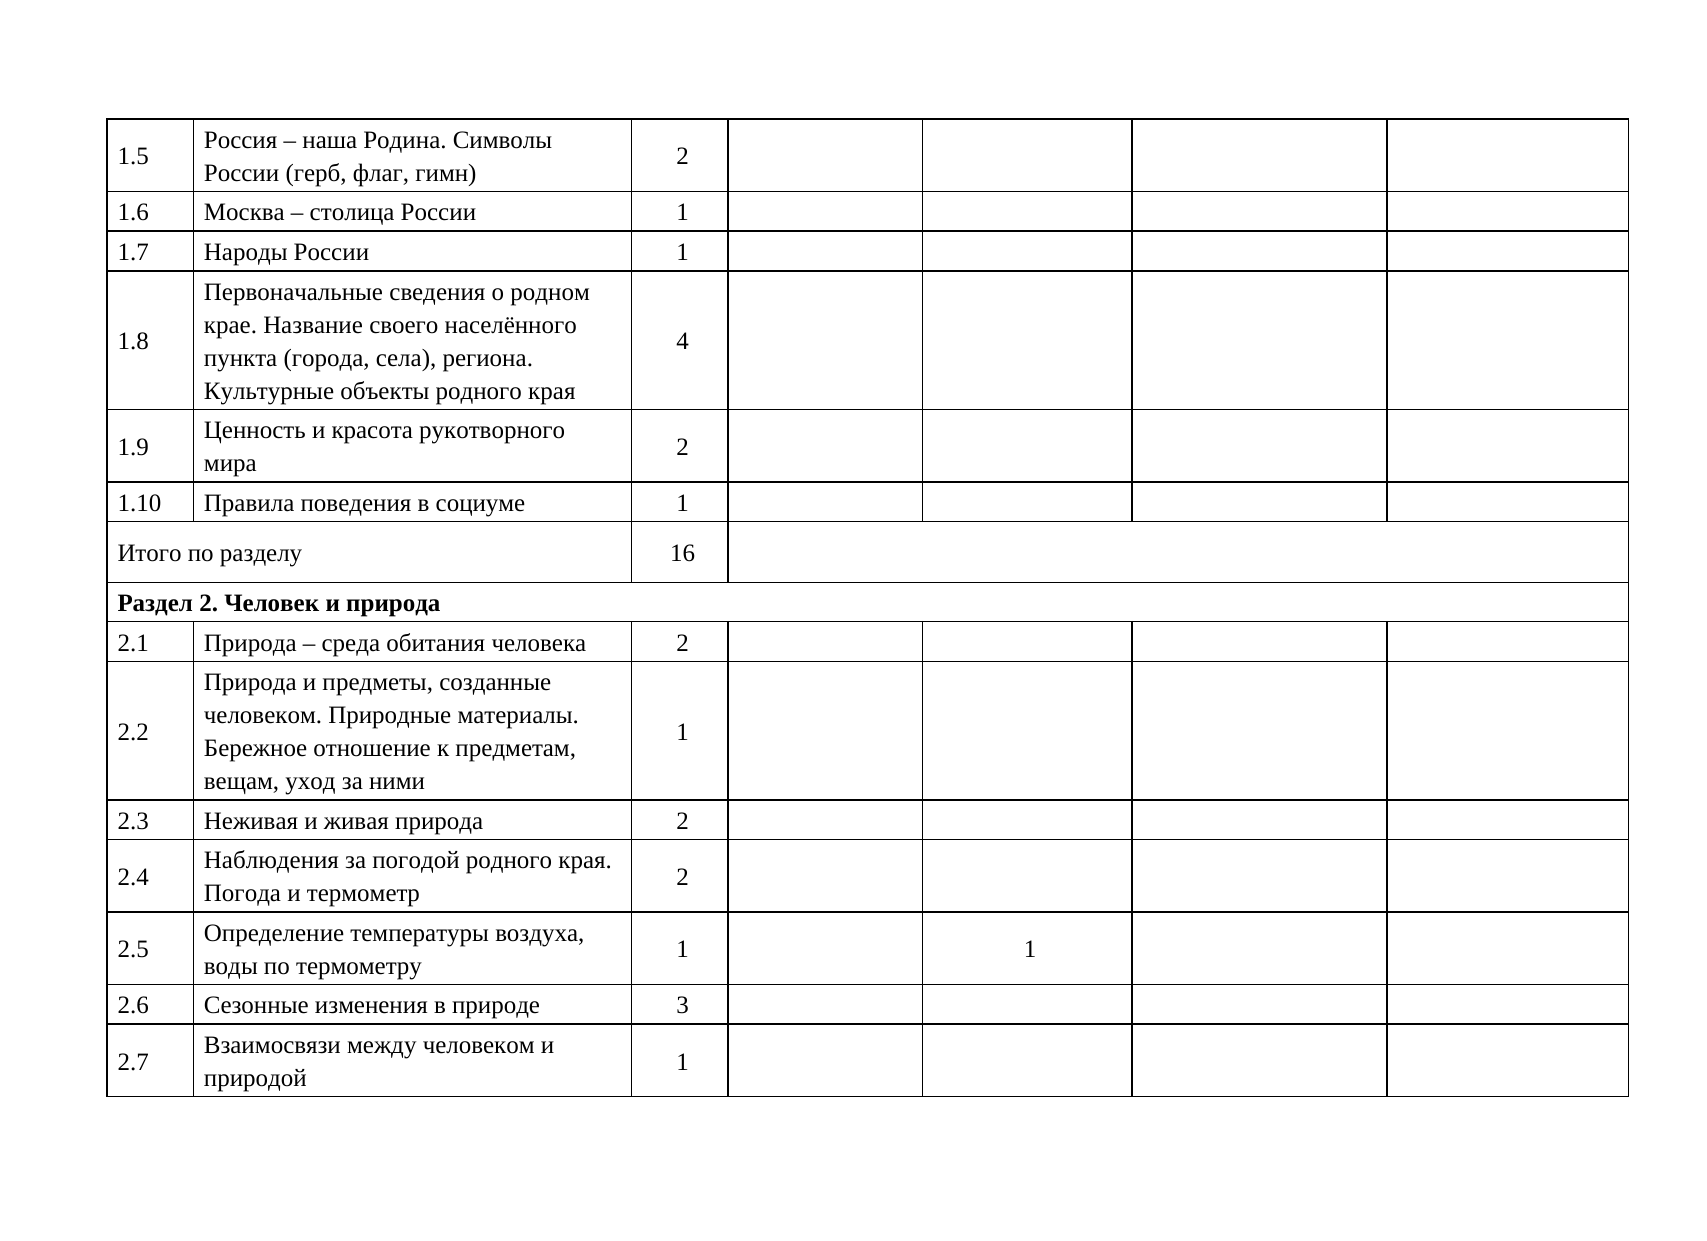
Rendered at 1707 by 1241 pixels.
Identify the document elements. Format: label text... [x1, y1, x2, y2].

table_cell Ценность и красота рукотворного мира [194, 410, 631, 481]
table_cell [923, 662, 1131, 799]
table_cell 1 [632, 662, 727, 799]
table_cell [729, 622, 922, 661]
table_cell 1 [632, 232, 727, 270]
table_cell 1 [632, 192, 727, 230]
table_cell [729, 985, 922, 1023]
table_cell [1133, 120, 1386, 191]
table_cell 1.8 [108, 272, 193, 408]
table_cell [1388, 483, 1628, 521]
table_cell 2 [632, 622, 727, 661]
table_cell Природа – среда обитания человека [194, 622, 631, 661]
table_cell [1388, 192, 1628, 230]
table_cell Неживая и живая природа [194, 801, 631, 839]
table_cell [1133, 985, 1386, 1023]
table_cell Первоначальные сведения о родном крае. Название своего населённого пункта (города, села), региона. Культурные объекты родного края [194, 272, 631, 408]
table_cell [729, 662, 922, 799]
table_cell 2.1 [108, 622, 193, 661]
table_cell [1133, 232, 1386, 270]
table_cell [729, 232, 922, 270]
table_cell Москва – столица России [194, 192, 631, 230]
table_cell 2 [632, 840, 727, 911]
table_cell Наблюдения за погодой родного края. Погода и термометр [194, 840, 631, 911]
table_cell 2.5 [108, 913, 193, 983]
table_cell [923, 410, 1131, 481]
table_cell Природа и предметы, созданные человеком. Природные материалы. Бережное отношение к предметам, вещам, уход за ними [194, 662, 631, 799]
table_cell [923, 192, 1131, 230]
table_cell Россия – наша Родина. Символы России (герб, флаг, гимн) [194, 120, 631, 191]
table_cell Правила поведения в социуме [194, 483, 631, 521]
table_cell [1388, 985, 1628, 1023]
table_cell 2 [632, 410, 727, 481]
table_cell [1133, 840, 1386, 911]
table_cell 2.2 [108, 662, 193, 799]
table_cell [729, 840, 922, 911]
table_cell 2 [632, 801, 727, 839]
table_cell 2.4 [108, 840, 193, 911]
table_cell [1133, 410, 1386, 481]
table_cell [1388, 120, 1628, 191]
table_cell [1388, 410, 1628, 481]
table_cell [923, 483, 1131, 521]
table_cell [1388, 662, 1628, 799]
table_cell [729, 120, 922, 191]
table_cell [923, 801, 1131, 839]
table_cell 3 [632, 985, 727, 1023]
table_cell [1388, 622, 1628, 661]
table_cell Определение температуры воздуха, воды по термометру [194, 913, 631, 983]
table_cell [1388, 801, 1628, 839]
table_cell [923, 272, 1131, 408]
table_cell 2 [632, 120, 727, 191]
table_cell [1133, 483, 1386, 521]
table_cell [923, 120, 1131, 191]
table_cell 2.6 [108, 985, 193, 1023]
table_cell 16 [632, 522, 727, 581]
table_cell 2.7 [108, 1025, 193, 1096]
table_cell [1133, 1025, 1386, 1096]
table_cell 1.10 [108, 483, 193, 521]
table_cell [729, 410, 922, 481]
table_cell 1.9 [108, 410, 193, 481]
table_cell Раздел 2. Человек и природа [108, 583, 1628, 621]
table_cell 4 [632, 272, 727, 408]
table_cell 1 [632, 913, 727, 983]
table_cell Взаимосвязи между человеком и природой [194, 1025, 631, 1096]
table_cell [729, 522, 1628, 581]
table_cell [1388, 840, 1628, 911]
table_cell [923, 232, 1131, 270]
table_cell [729, 801, 922, 839]
table_cell [1388, 272, 1628, 408]
table_cell [1133, 192, 1386, 230]
table_cell [729, 913, 922, 983]
table_cell [1133, 622, 1386, 661]
table_cell [1388, 1025, 1628, 1096]
table_cell [1133, 913, 1386, 983]
table_cell Народы России [194, 232, 631, 270]
table_cell [923, 840, 1131, 911]
table_cell Итого по разделу [108, 522, 631, 581]
table_cell [1388, 913, 1628, 983]
table_cell 1.5 [108, 120, 193, 191]
table_cell [923, 1025, 1131, 1096]
table_cell 1.7 [108, 232, 193, 270]
table_cell [923, 622, 1131, 661]
table_cell [1133, 662, 1386, 799]
table_cell 1 [632, 483, 727, 521]
table_cell [729, 483, 922, 521]
table_cell [729, 1025, 922, 1096]
table_cell [923, 985, 1131, 1023]
table_cell [1133, 272, 1386, 408]
table_cell [1133, 801, 1386, 839]
table_cell 1.6 [108, 192, 193, 230]
table_cell 2.3 [108, 801, 193, 839]
table_cell [1388, 232, 1628, 270]
table_cell [729, 272, 922, 408]
table_cell 1 [632, 1025, 727, 1096]
table_cell [729, 192, 922, 230]
table_cell Сезонные изменения в природе [194, 985, 631, 1023]
table_cell 1 [923, 913, 1131, 983]
